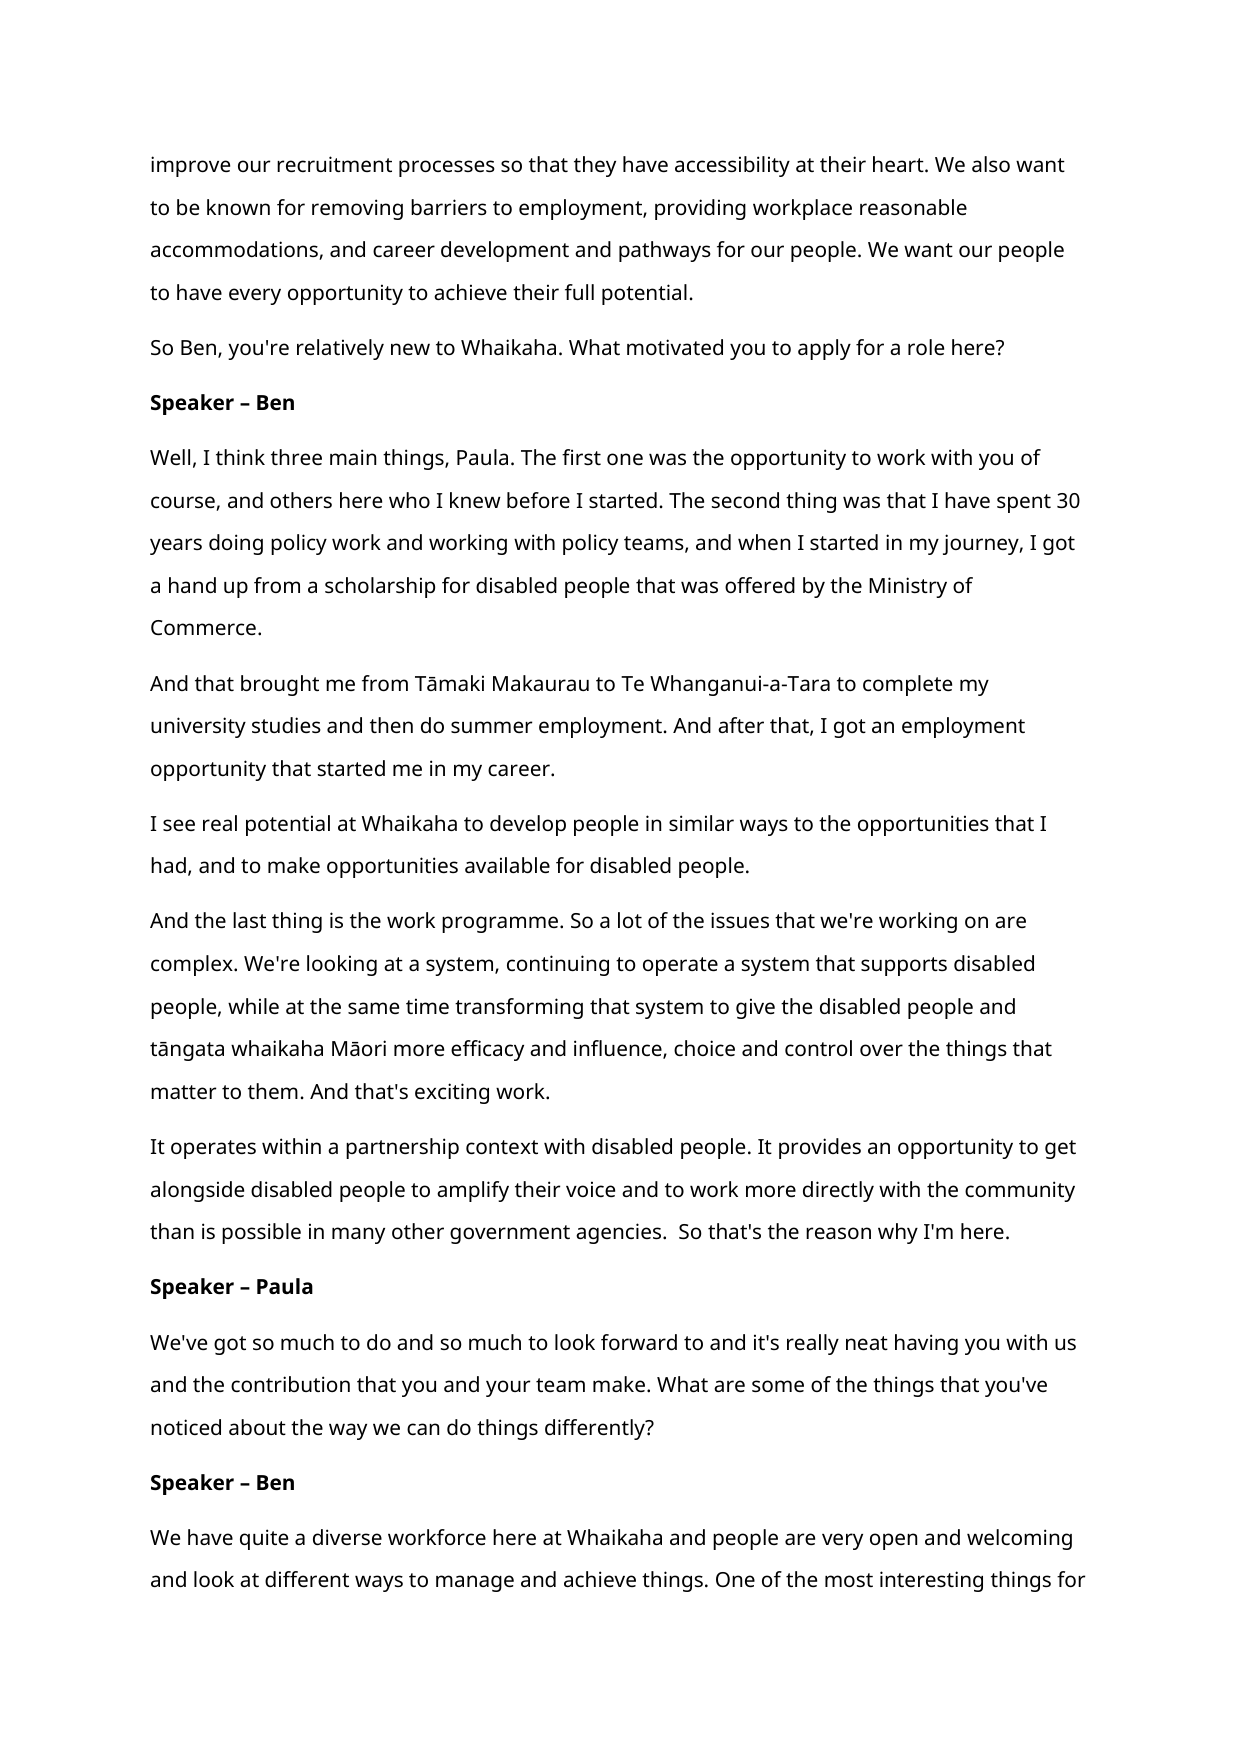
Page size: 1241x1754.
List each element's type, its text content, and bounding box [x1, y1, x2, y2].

text So Ben, you're relatively new to Whaikaha. What motivated you to apply for a role here? [150, 333, 1090, 361]
text Speaker – Ben [150, 1468, 1090, 1496]
text I see real potential at Whaikaha to develop people in similar ways to the opportunities that I had, and to make opportunities available for disabled people. [150, 809, 1090, 880]
text And the last thing is the work programme. So a lot of the issues that we're working on are complex. We're looking at a system, continuing to operate a system that supports disabled people, while at the same time transforming that system to give the disabled people and tāngata whaikaha Māori more efficacy and influence, choice and control over the things that matter to them. And that's exciting work. [150, 907, 1090, 1106]
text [150, 1523, 1090, 1594]
text Speaker – Paula [150, 1272, 1090, 1301]
text Well, I think three main things, Paula. The first one was the opportunity to work with you of course, and others here who I knew before I started. The second thing was that I have spent 30 years doing policy work and working with policy teams, and when I started in my journey, I got a hand up from a scholarship for disabled people that was offered by the Ministry of Commerce. [150, 443, 1090, 642]
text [150, 150, 1090, 306]
text We've got so much to do and so much to look forward to and it's really neat having you with us and the contribution that you and your team make. What are some of the things that you've noticed about the way we can do things differently? [150, 1328, 1090, 1441]
text It operates within a partnership context with disabled people. It provides an opportunity to get alongside disabled people to amplify their voice and to work more directly with the community than is possible in many other government agencies. So that's the reason why I'm here. [150, 1132, 1090, 1246]
text Speaker – Ben [150, 388, 1090, 416]
text And that brought me from Tāmaki Makaurau to Te Whanganui-a-Tara to complete my university studies and then do summer employment. And after that, I got an employment opportunity that started me in my career. [150, 669, 1090, 782]
